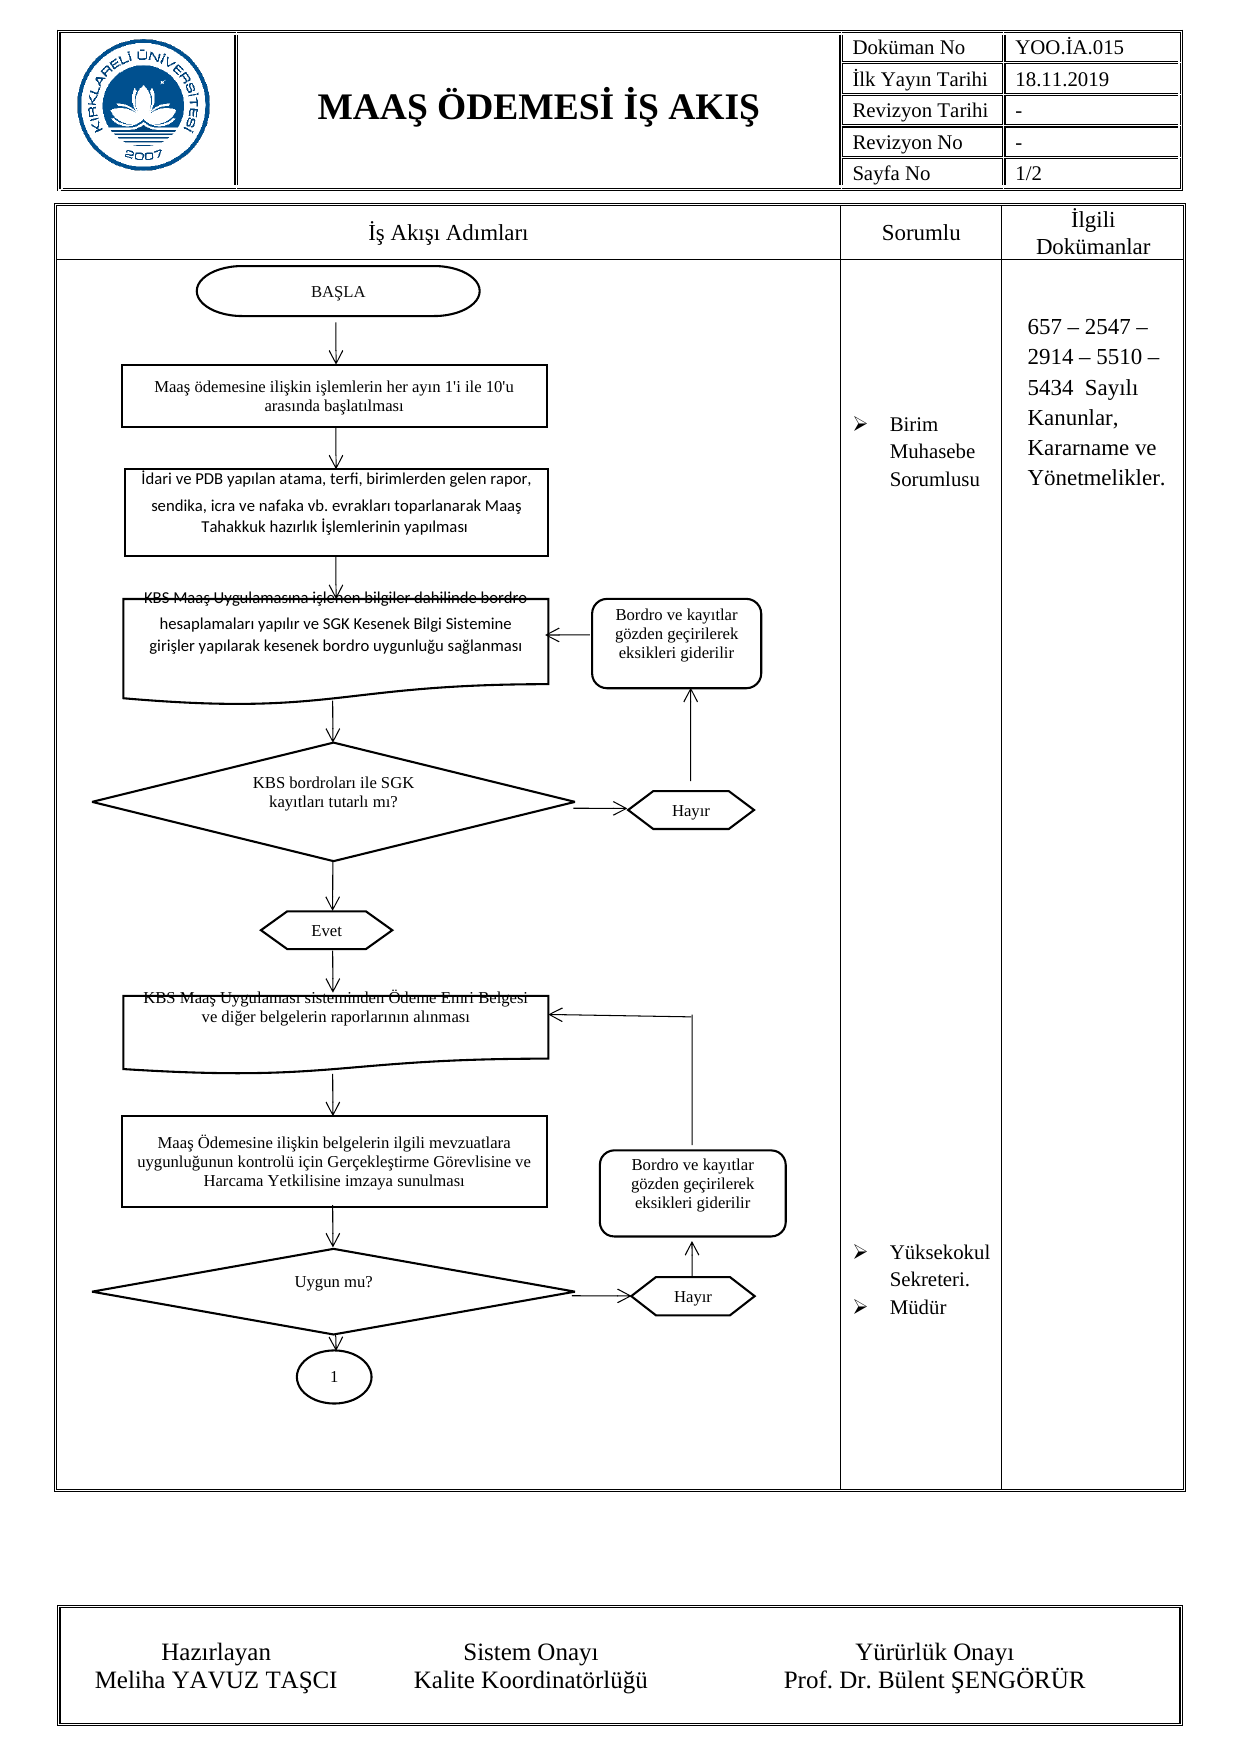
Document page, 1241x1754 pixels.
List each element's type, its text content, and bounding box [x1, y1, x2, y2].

picture [71, 33, 219, 181]
table_header İş Akışı Adımları [57, 206, 840, 259]
table_cell Birim Muhasebe Sorumlusu Yüksekokul Sekreteri. Müdür [841, 260, 1001, 1488]
table_cell 657 – 2547 – 2914 – 5510 – 5434 Sayılı Kanunlar, Kararname ve Yönetmelikler. [1002, 260, 1183, 1488]
table_header Sorumlu [841, 206, 1001, 259]
table_cell [57, 260, 840, 1488]
table_header İlgili Dokümanlar [1002, 206, 1183, 259]
